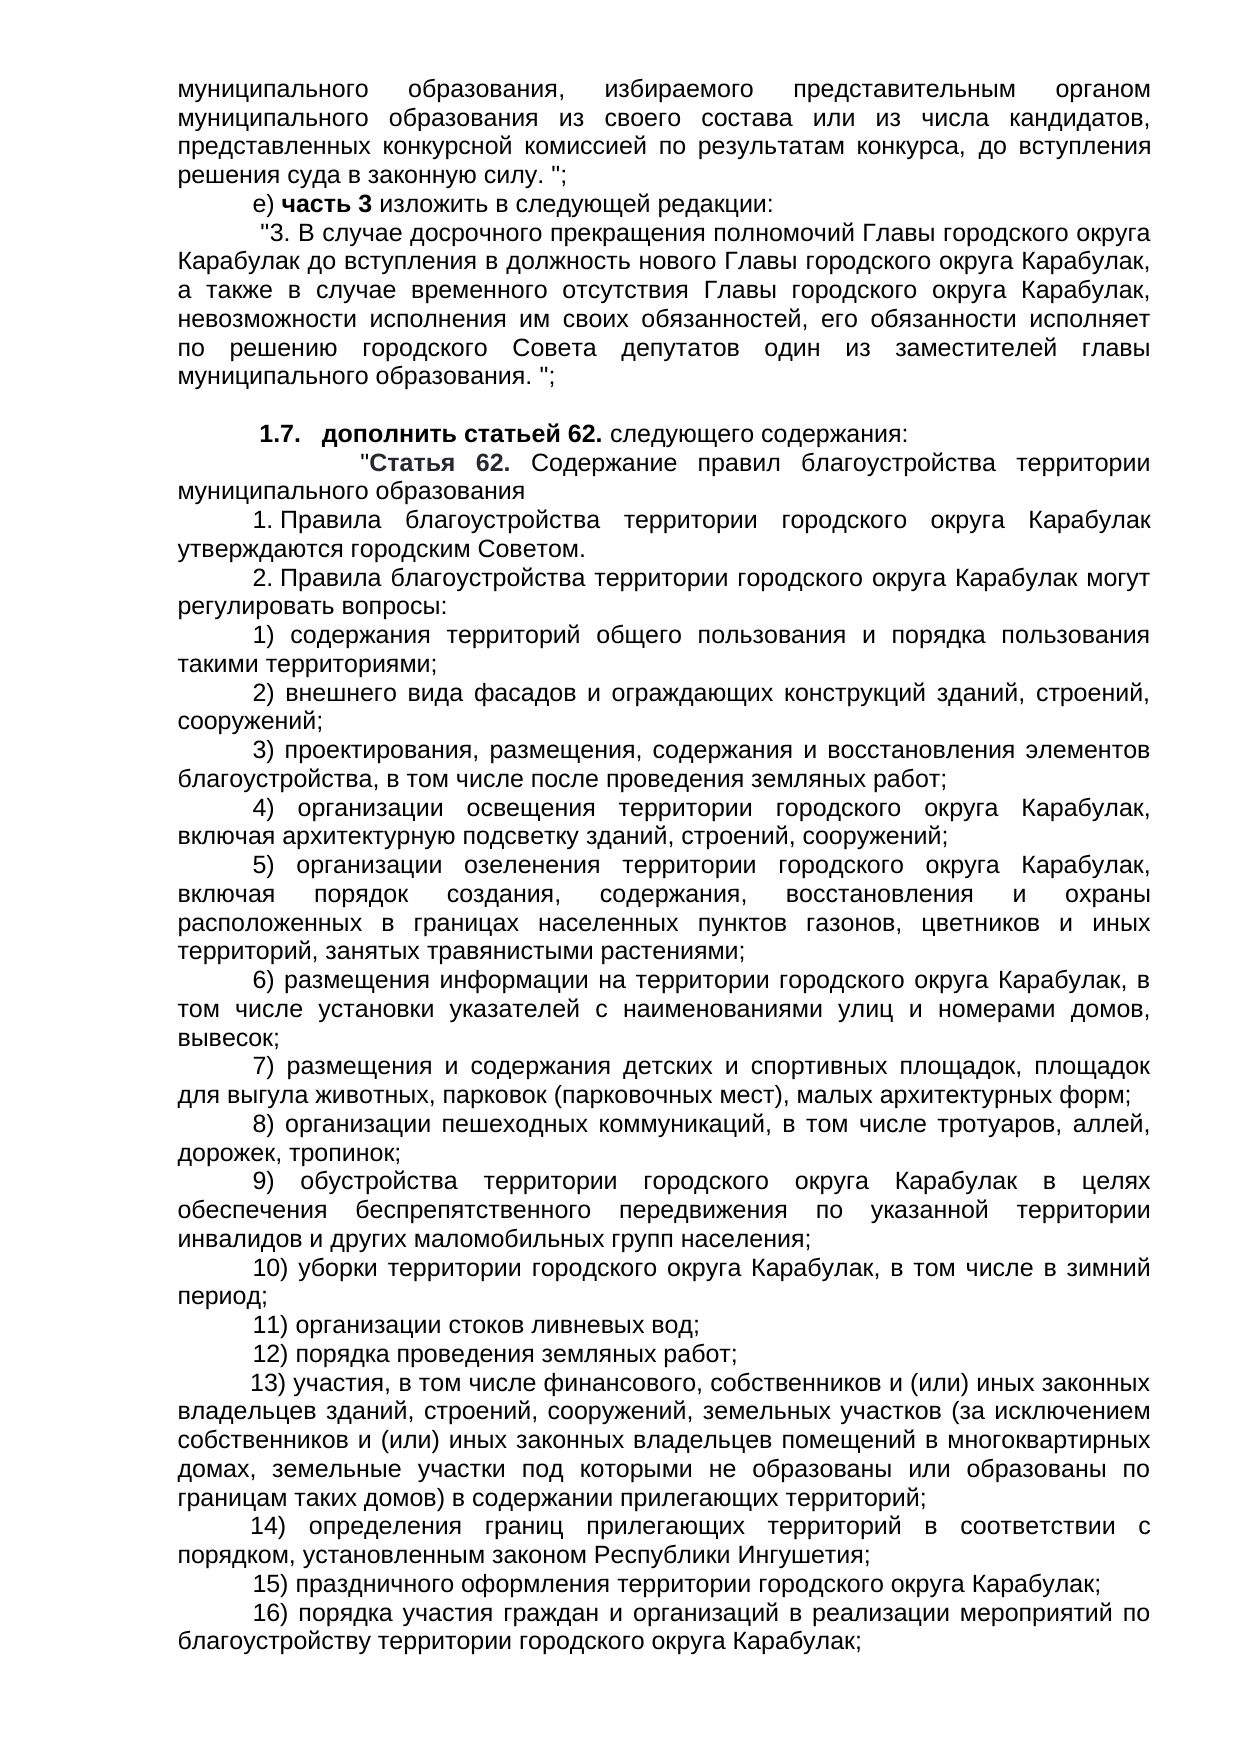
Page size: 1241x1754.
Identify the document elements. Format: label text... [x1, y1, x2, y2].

text 13) участия, в том числе финансового, собственников и (или) иных законных владельцев зданий, строений, сооружений, земельных участков (за исключением собственников и (или) иных законных владельцев помещений в многоквартирных домах, земельные участки под которыми не образованы или образованы по границам таких домов) в содержании прилегающих территорий; [177, 1368, 1152, 1511]
text е) часть 3 изложить в следующей редакции: [177, 189, 1152, 218]
text 16) порядка участия граждан и организаций в реализации мероприятий по благоустройству территории городского округа Карабулак; [177, 1598, 1152, 1655]
text 10) уборки территории городского округа Карабулак, в том числе в зимний период; [177, 1253, 1152, 1310]
text 11) организации стоков ливневых вод; [177, 1310, 1152, 1339]
text "Статья 62. Содержание правил благоустройства территории муниципального образования [177, 448, 1152, 505]
text 14) определения границ прилегающих территорий в соответствии с порядком, установленным законом Республики Ингушетия; [177, 1511, 1152, 1569]
text 12) порядка проведения земляных работ; [177, 1339, 1152, 1368]
text 15) праздничного оформления территории городского округа Карабулак; [177, 1569, 1152, 1598]
text 5) организации озеленения территории городского округа Карабулак, включая порядок создания, содержания, восстановления и охраны расположенных в границах населенных пунктов газонов, цветников и иных территорий, занятых травянистыми растениями; [177, 850, 1152, 965]
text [177, 131, 1152, 189]
text 4) организации освещения территории городского округа Карабулак, включая архитектурную подсветку зданий, строений, сооружений; [177, 793, 1152, 850]
text 8) организации пешеходных коммуникаций, в том числе тротуаров, аллей, дорожек, тропинок; [177, 1109, 1152, 1166]
text 7) размещения и содержания детских и спортивных площадок, площадок для выгула животных, парковок (парковочных мест), малых архитектурных форм; [177, 1051, 1152, 1109]
text 1) содержания территорий общего пользования и порядка пользования такими территориями; [177, 620, 1152, 678]
text 2) внешнего вида фасадов и ограждающих конструкций зданий, строений, сооружений; [177, 678, 1152, 735]
text 6) размещения информации на территории городского округа Карабулак, в том числе установки указателей с наименованиями улиц и номерами домов, вывесок; [177, 965, 1152, 1051]
text 1.7. дополнить статьей 62. следующего содержания: [177, 419, 1152, 448]
text 3) проектирования, размещения, содержания и восстановления элементов благоустройства, в том числе после проведения земляных работ; [177, 735, 1152, 793]
text "3. В случае досрочного прекращения полномочий Главы городского округа Карабулак до вступления в должность нового Главы городского округа Карабулак, а также в случае временного отсутствия Главы городского округа Карабулак, невозможности исполнения им своих обязанностей, его обязанности исполняет по решению городского Совета депутатов один из заместителей главы муниципального образования. "; [177, 218, 1152, 390]
text 2. Правила благоустройства территории городского округа Карабулак могут регулировать вопросы: [177, 563, 1152, 620]
text 9) обустройства территории городского округа Карабулак в целях обеспечения беспрепятственного передвижения по указанной территории инвалидов и других маломобильных групп населения; [177, 1166, 1152, 1253]
text 1. Правила благоустройства территории городского округа Карабулак утверждаются городским Советом. [177, 505, 1152, 563]
